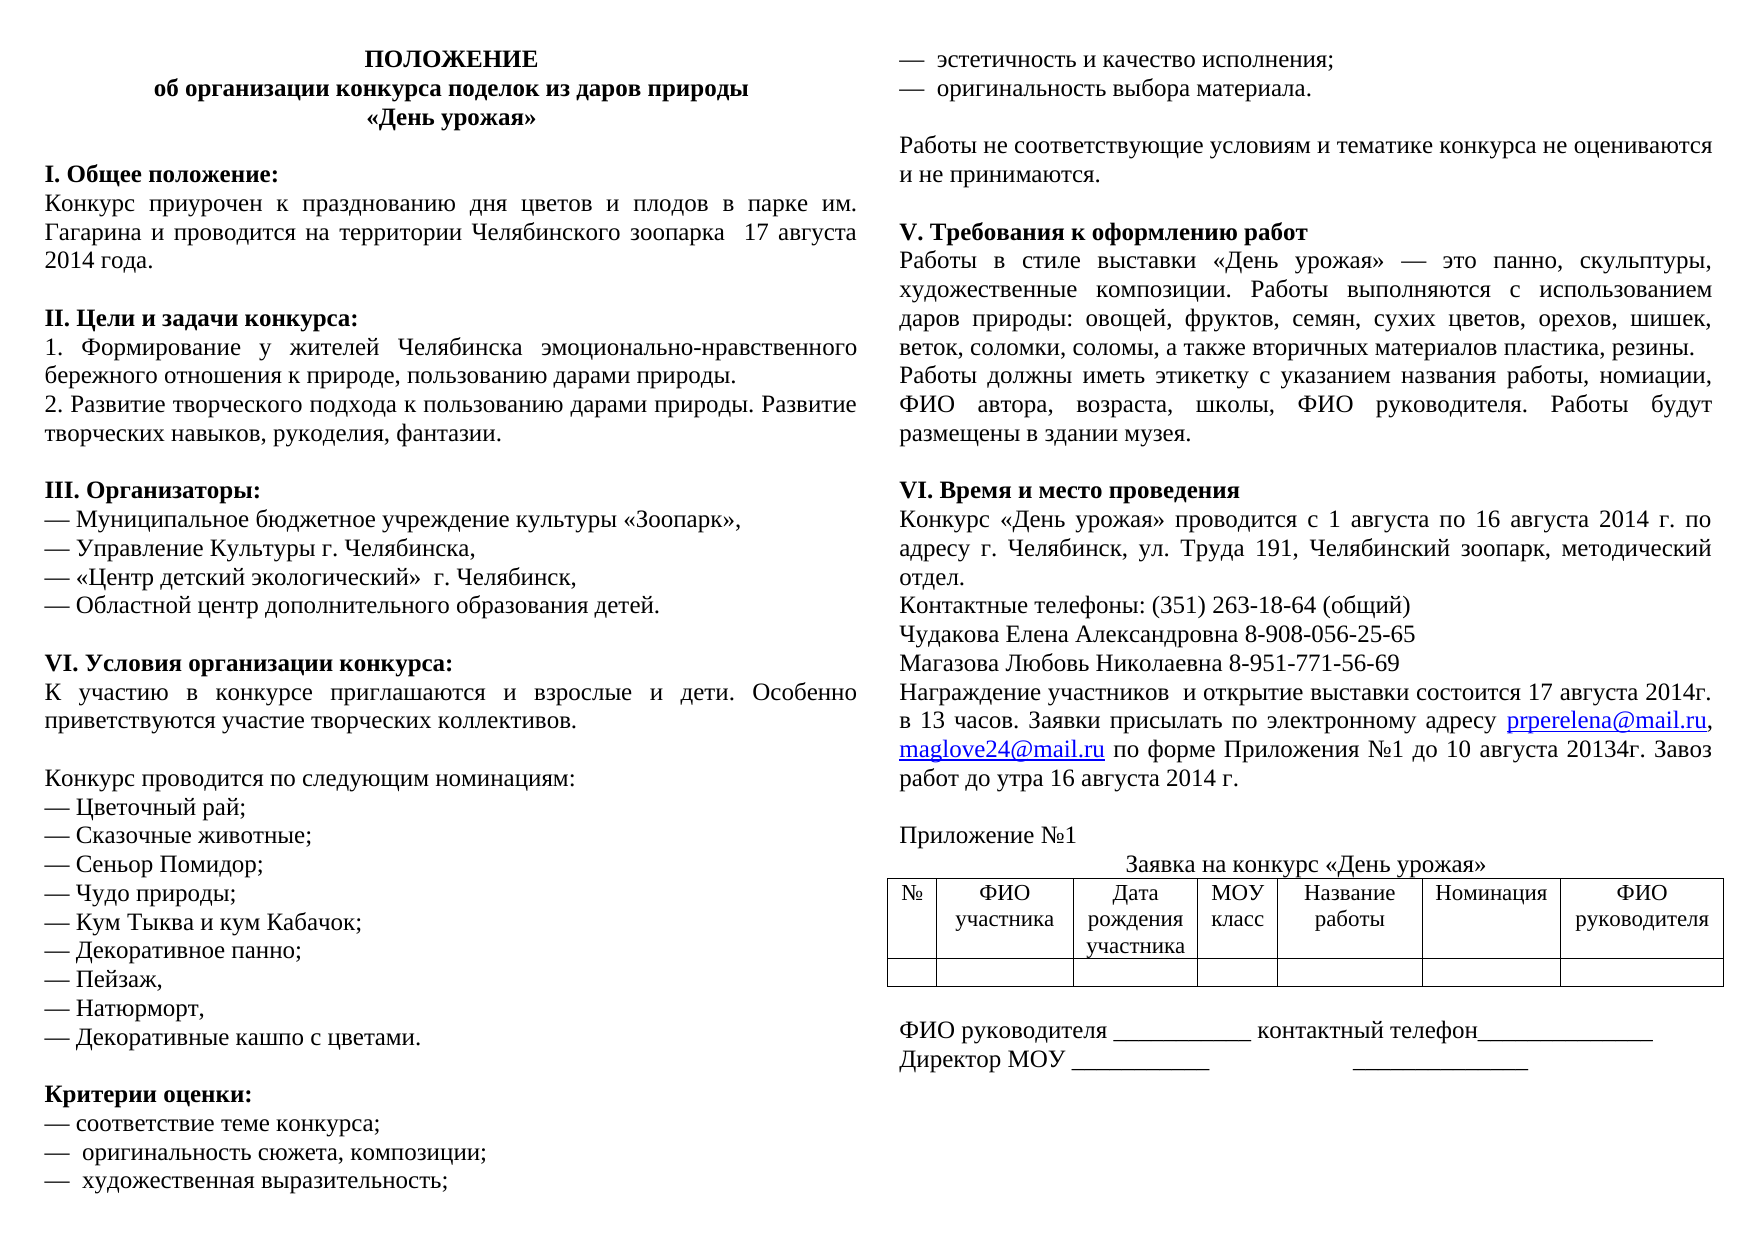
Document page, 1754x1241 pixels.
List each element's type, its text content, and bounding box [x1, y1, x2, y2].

text — Управление Культуры г. Челябинска, [44, 533, 858, 562]
text III. Организаторы: [44, 476, 858, 504]
text — Натюрморт, [44, 993, 858, 1022]
text — оригинальность выбора материала. [899, 73, 1713, 102]
table_cell [1278, 959, 1422, 986]
text — Декоративные кашпо с цветами. [44, 1022, 858, 1051]
text — Сказочные животные; [44, 821, 858, 849]
table_header ФИО участника [937, 879, 1073, 958]
text — художественная выразительность; [44, 1166, 858, 1194]
text — Цветочный рай; [44, 792, 858, 821]
text об организации конкурса поделок из даров природы [44, 73, 858, 102]
text Работы в стиле выставки «День урожая» — это панно, скульптуры, художественные композиции. Работы выполняются с использованием даров природы: овощей, фруктов, семян, сухих цветов, орехов, шишек, веток, соломки, соломы, а также вторичных материалов пластика, резины. [899, 246, 1713, 361]
text — «Центр детский экологический» г. Челябинск, [44, 562, 858, 591]
text — Декоративное панно; [44, 936, 858, 964]
text II. Цели и задачи конкурса: [44, 303, 858, 332]
text Приложение №1 [899, 821, 1713, 849]
text — Муниципальное бюджетное учреждение культуры «Зоопарк», [44, 504, 858, 533]
text — эстетичность и качество исполнения; [899, 44, 1713, 73]
table_cell [888, 959, 936, 986]
text — Сеньор Помидор; [44, 849, 858, 878]
text Награждение участников и открытие выставки состоится 17 августа 2014г. в 13 часов. Заявки присылать по электронному адресу prperelena@mail.ru, maglove24@mail.ru по форме Приложения №1 до 10 августа 20134г. Завоз работ до утра 16 августа 2014 г. [899, 677, 1713, 792]
text Конкурс «День урожая» проводится с 1 августа по 16 августа 2014 г. по адресу г. Челябинск, ул. Труда 191, Челябинский зоопарк, методический отдел. [899, 504, 1713, 591]
text — Областной центр дополнительного образования детей. [44, 591, 858, 619]
text Конкурс приурочен к празднованию дня цветов и плодов в парке им. Гагарина и проводится на территории Челябинского зоопарка 17 августа 2014 года. [44, 188, 858, 274]
text — Пейзаж, [44, 964, 858, 993]
table_cell [1074, 959, 1197, 986]
text Директор МОУ ___________ ______________ [899, 1044, 1713, 1073]
table_cell [1423, 959, 1560, 986]
text ПОЛОЖЕНИЕ [44, 44, 858, 73]
text — соответствие теме конкурса; [44, 1108, 858, 1137]
text — Чудо природы; [44, 878, 858, 907]
text Чудакова Елена Александровна 8-908-056-25-65 [899, 619, 1713, 648]
text К участию в конкурсе приглашаются и взрослые и дети. Особенно приветствуются участие творческих коллективов. [44, 677, 858, 734]
table_cell [937, 959, 1073, 986]
text 2. Развитие творческого подхода к пользованию дарами природы. Развитие творческих навыков, рукоделия, фантазии. [44, 389, 858, 447]
text Критерии оценки: [44, 1079, 858, 1108]
text Заявка на конкурс «День урожая» [899, 849, 1713, 878]
table_header № [888, 879, 936, 958]
text Работы должны иметь этикетку с указанием названия работы, номиации, ФИО автора, возраста, школы, ФИО руководителя. Работы будут размещены в здании музея. [899, 361, 1713, 447]
table_cell [1198, 959, 1277, 986]
text VI. Время и место проведения [899, 476, 1713, 504]
text — оригинальность сюжета, композиции; [44, 1137, 858, 1166]
text VI. Условия организации конкурса: [44, 648, 858, 677]
table_cell [1561, 959, 1723, 986]
table_header ФИО руководителя [1561, 879, 1723, 958]
text — Кум Тыква и кум Кабачок; [44, 907, 858, 936]
text Работы не соответствующие условиям и тематике конкурса не оцениваются и не принимаются. [899, 131, 1713, 188]
text Магазова Любовь Николаевна 8-951-771-56-69 [899, 648, 1713, 677]
text 1. Формирование у жителей Челябинска эмоционально-нравственного бережного отношения к природе, пользованию дарами природы. [44, 332, 858, 389]
text V. Требования к оформлению работ [899, 217, 1713, 246]
text Контактные телефоны: (351) 263-18-64 (общий) [899, 591, 1713, 619]
text I. Общее положение: [44, 159, 858, 188]
table_header МОУ класс [1198, 879, 1277, 958]
text ФИО руководителя ___________ контактный телефон______________ [899, 1015, 1713, 1044]
table_header Дата рождения участника [1074, 879, 1197, 958]
table_header Номинация [1423, 879, 1560, 958]
text Конкурс проводится по следующим номинациям: [44, 763, 858, 792]
table_header Название работы [1278, 879, 1422, 958]
text «День урожая» [44, 102, 858, 131]
